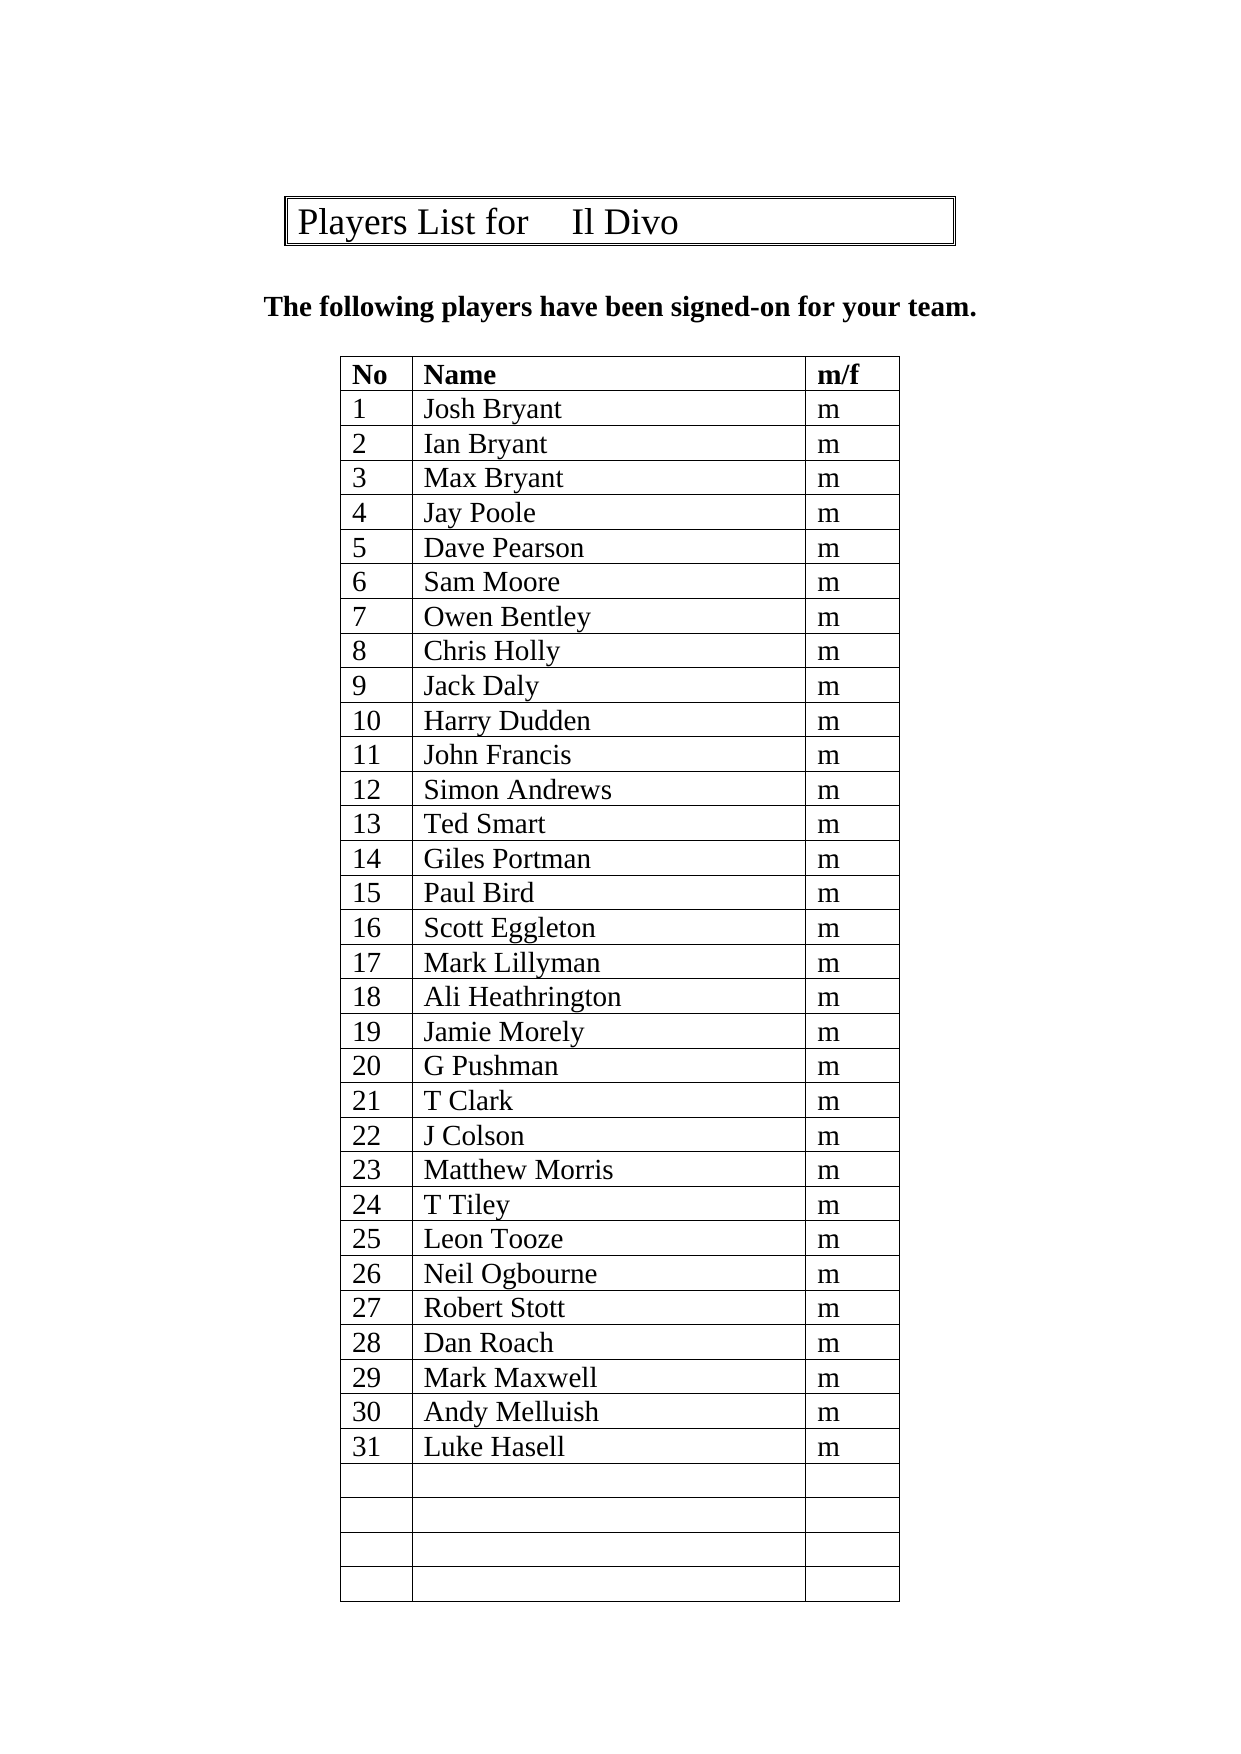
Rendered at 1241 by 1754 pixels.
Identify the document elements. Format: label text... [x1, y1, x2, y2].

table_cell Neil Ogbourne [413, 1256, 805, 1289]
table_cell Jay Poole [413, 495, 805, 529]
table_cell 28 [341, 1325, 412, 1359]
table_cell m [806, 1429, 899, 1462]
table_cell Max Bryant [413, 461, 805, 494]
table_cell 17 [341, 945, 412, 978]
table_cell G Pushman [413, 1049, 805, 1082]
table_cell [806, 1533, 899, 1566]
table_cell Jack Daly [413, 668, 805, 702]
table_cell m [806, 426, 899, 459]
table_cell m [806, 1187, 899, 1220]
table_cell m [806, 530, 899, 563]
table_cell 19 [341, 1014, 412, 1047]
table_cell Giles Portman [413, 841, 805, 874]
table_cell 25 [341, 1221, 412, 1255]
text The following players have been signed-on for your team. [153, 289, 1087, 322]
table_cell m [806, 668, 899, 702]
table_cell m [806, 703, 899, 736]
table_cell 27 [341, 1291, 412, 1324]
table_cell 26 [341, 1256, 412, 1289]
table_cell [413, 1464, 805, 1497]
table_cell 22 [341, 1118, 412, 1151]
table_cell [413, 1498, 805, 1532]
table_cell T Clark [413, 1083, 805, 1117]
table_cell 18 [341, 979, 412, 1013]
table_cell [806, 1498, 899, 1532]
table_cell Chris Holly [413, 634, 805, 667]
table_cell [413, 1567, 805, 1601]
table_cell [341, 1464, 412, 1497]
table_cell Paul Bird [413, 876, 805, 909]
table_cell m [806, 841, 899, 874]
table_cell m [806, 1118, 899, 1151]
table_cell Josh Bryant [413, 391, 805, 425]
table_cell m [806, 1325, 899, 1359]
table_cell Mark Maxwell [413, 1360, 805, 1393]
table_header Name [413, 357, 805, 390]
table_cell Matthew Morris [413, 1152, 805, 1186]
table_cell [341, 1498, 412, 1532]
table_cell Scott Eggleton [413, 910, 805, 944]
table_cell m [806, 1394, 899, 1428]
table_cell 13 [341, 806, 412, 840]
table_cell [341, 1533, 412, 1566]
table_cell m [806, 461, 899, 494]
table_cell m [806, 564, 899, 598]
table_cell [413, 1533, 805, 1566]
table_cell m [806, 1291, 899, 1324]
table_cell m [806, 1083, 899, 1117]
table_cell 14 [341, 841, 412, 874]
table_cell 24 [341, 1187, 412, 1220]
table_cell Dan Roach [413, 1325, 805, 1359]
table_cell m [806, 945, 899, 978]
table_cell m [806, 1014, 899, 1047]
table_cell 15 [341, 876, 412, 909]
table_cell Harry Dudden [413, 703, 805, 736]
table_cell [341, 1567, 412, 1601]
table_cell m [806, 1360, 899, 1393]
table_cell Leon Tooze [413, 1221, 805, 1255]
table_cell Ian Bryant [413, 426, 805, 459]
table_cell 31 [341, 1429, 412, 1462]
table_cell [806, 1464, 899, 1497]
table_cell m [806, 910, 899, 944]
table_cell 5 [341, 530, 412, 563]
table_cell J Colson [413, 1118, 805, 1151]
table_cell Robert Stott [413, 1291, 805, 1324]
table_header Players List for [288, 199, 560, 242]
table_cell m [806, 1049, 899, 1082]
table_cell m [806, 806, 899, 840]
table_cell m [806, 391, 899, 425]
table_cell m [806, 1221, 899, 1255]
table_cell 10 [341, 703, 412, 736]
table_cell m [806, 979, 899, 1013]
table_header No [341, 357, 412, 390]
table_cell 1 [341, 391, 412, 425]
table_cell m [806, 634, 899, 667]
table_cell 9 [341, 668, 412, 702]
table_cell Mark Lillyman [413, 945, 805, 978]
table_cell Sam Moore [413, 564, 805, 598]
table_cell 30 [341, 1394, 412, 1428]
table_cell 12 [341, 772, 412, 805]
table_header Il Divo [560, 199, 953, 242]
table_cell Ted Smart [413, 806, 805, 840]
table_cell Luke Hasell [413, 1429, 805, 1462]
table_cell 4 [341, 495, 412, 529]
table_cell Jamie Morely [413, 1014, 805, 1047]
table_cell m [806, 737, 899, 771]
table_cell Andy Melluish [413, 1394, 805, 1428]
table_cell Simon Andrews [413, 772, 805, 805]
table_cell 6 [341, 564, 412, 598]
table_cell m [806, 1256, 899, 1289]
table_cell 11 [341, 737, 412, 771]
table_cell T Tiley [413, 1187, 805, 1220]
table_cell 23 [341, 1152, 412, 1186]
table_cell 29 [341, 1360, 412, 1393]
table_cell m [806, 495, 899, 529]
table_cell Dave Pearson [413, 530, 805, 563]
table_cell 2 [341, 426, 412, 459]
table_cell 20 [341, 1049, 412, 1082]
table_cell Ali Heathrington [413, 979, 805, 1013]
table_cell 3 [341, 461, 412, 494]
table_cell m [806, 772, 899, 805]
table_cell [806, 1567, 899, 1601]
table_cell 16 [341, 910, 412, 944]
table_cell m [806, 599, 899, 632]
table_cell 7 [341, 599, 412, 632]
table_cell Owen Bentley [413, 599, 805, 632]
table_header m/f [806, 357, 899, 390]
table_cell 21 [341, 1083, 412, 1117]
table_cell John Francis [413, 737, 805, 771]
table_cell m [806, 876, 899, 909]
table_cell m [806, 1152, 899, 1186]
table_cell 8 [341, 634, 412, 667]
